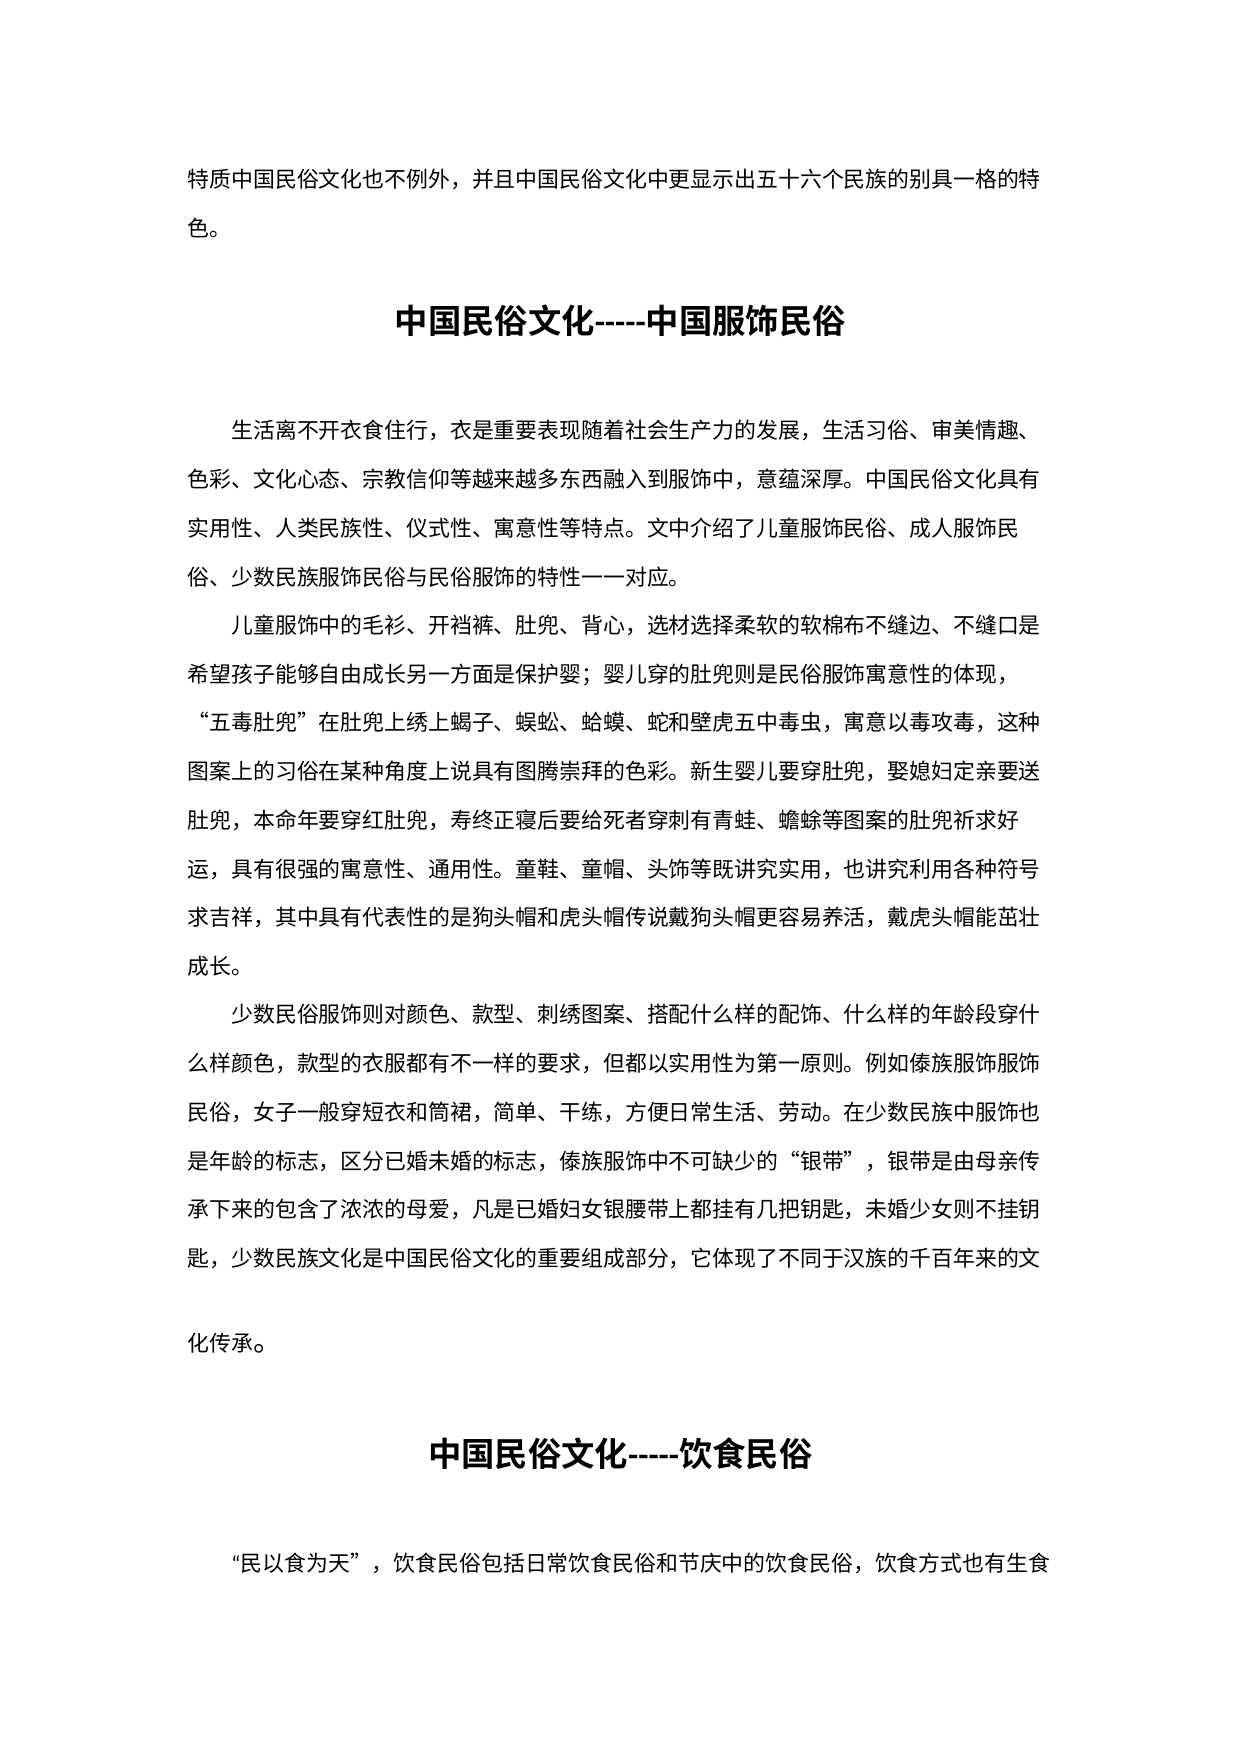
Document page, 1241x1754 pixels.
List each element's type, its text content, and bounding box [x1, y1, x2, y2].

text 生活离不开衣食住行，衣是重要表现随着社会生产力的发展，生活习俗、审美情趣、色彩、文化心态、宗教信仰等越来越多东西融入到服饰中，意蕴深厚。中国民俗文化具有实用性、人类民族性、仪式性、寓意性等特点。文中介绍了儿童服饰民俗、成人服饰民俗、少数民族服饰民俗与民俗服饰的特性一一对应。 [187, 413, 1053, 592]
subtitle 中国民俗文化-----中国服饰民俗 [187, 286, 1053, 351]
text 少数民俗服饰则对颜色、款型、刺绣图案、搭配什么样的配饰、什么样的年龄段穿什么样颜色，款型的衣服都有不一样的要求，但都以实用性为第一原则。例如傣族服饰服饰民俗，女子一般穿短衣和筒裙，简单、干练，方便日常生活、劳动。在少数民族中服饰也是年龄的标志，区分已婚未婚的标志，傣族服饰中不可缺少的“银带”，银带是由母亲传承下来的包含了浓浓的母爱，凡是已婚妇女银腰带上都挂有几把钥匙，未婚少女则不挂钥匙，少数民族文化是中国民俗文化的重要组成部分，它体现了不同于汉族的千百年来的文化传承。 [187, 997, 1053, 1371]
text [187, 1546, 1053, 1578]
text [187, 162, 1053, 243]
text 儿童服饰中的毛衫、开裆裤、肚兜、背心，选材选择柔软的软棉布不缝边、不缝口是希望孩子能够自由成长另一方面是保护婴；婴儿穿的肚兜则是民俗服饰寓意性的体现，“五毒肚兜”在肚兜上绣上蝎子、蜈蚣、蛤蟆、蛇和壁虎五中毒虫，寓意以毒攻毒，这种图案上的习俗在某种角度上说具有图腾崇拜的色彩。新生婴儿要穿肚兜，娶媳妇定亲要送肚兜，本命年要穿红肚兜，寿终正寝后要给死者穿刺有青蛙、蟾蜍等图案的肚兜祈求好运，具有很强的寓意性、通用性。童鞋、童帽、头饰等既讲究实用，也讲究利用各种符号求吉祥，其中具有代表性的是狗头帽和虎头帽传说戴狗头帽更容易养活，戴虎头帽能茁壮成长。 [187, 607, 1053, 981]
subtitle 中国民俗文化-----饮食民俗 [187, 1419, 1053, 1484]
